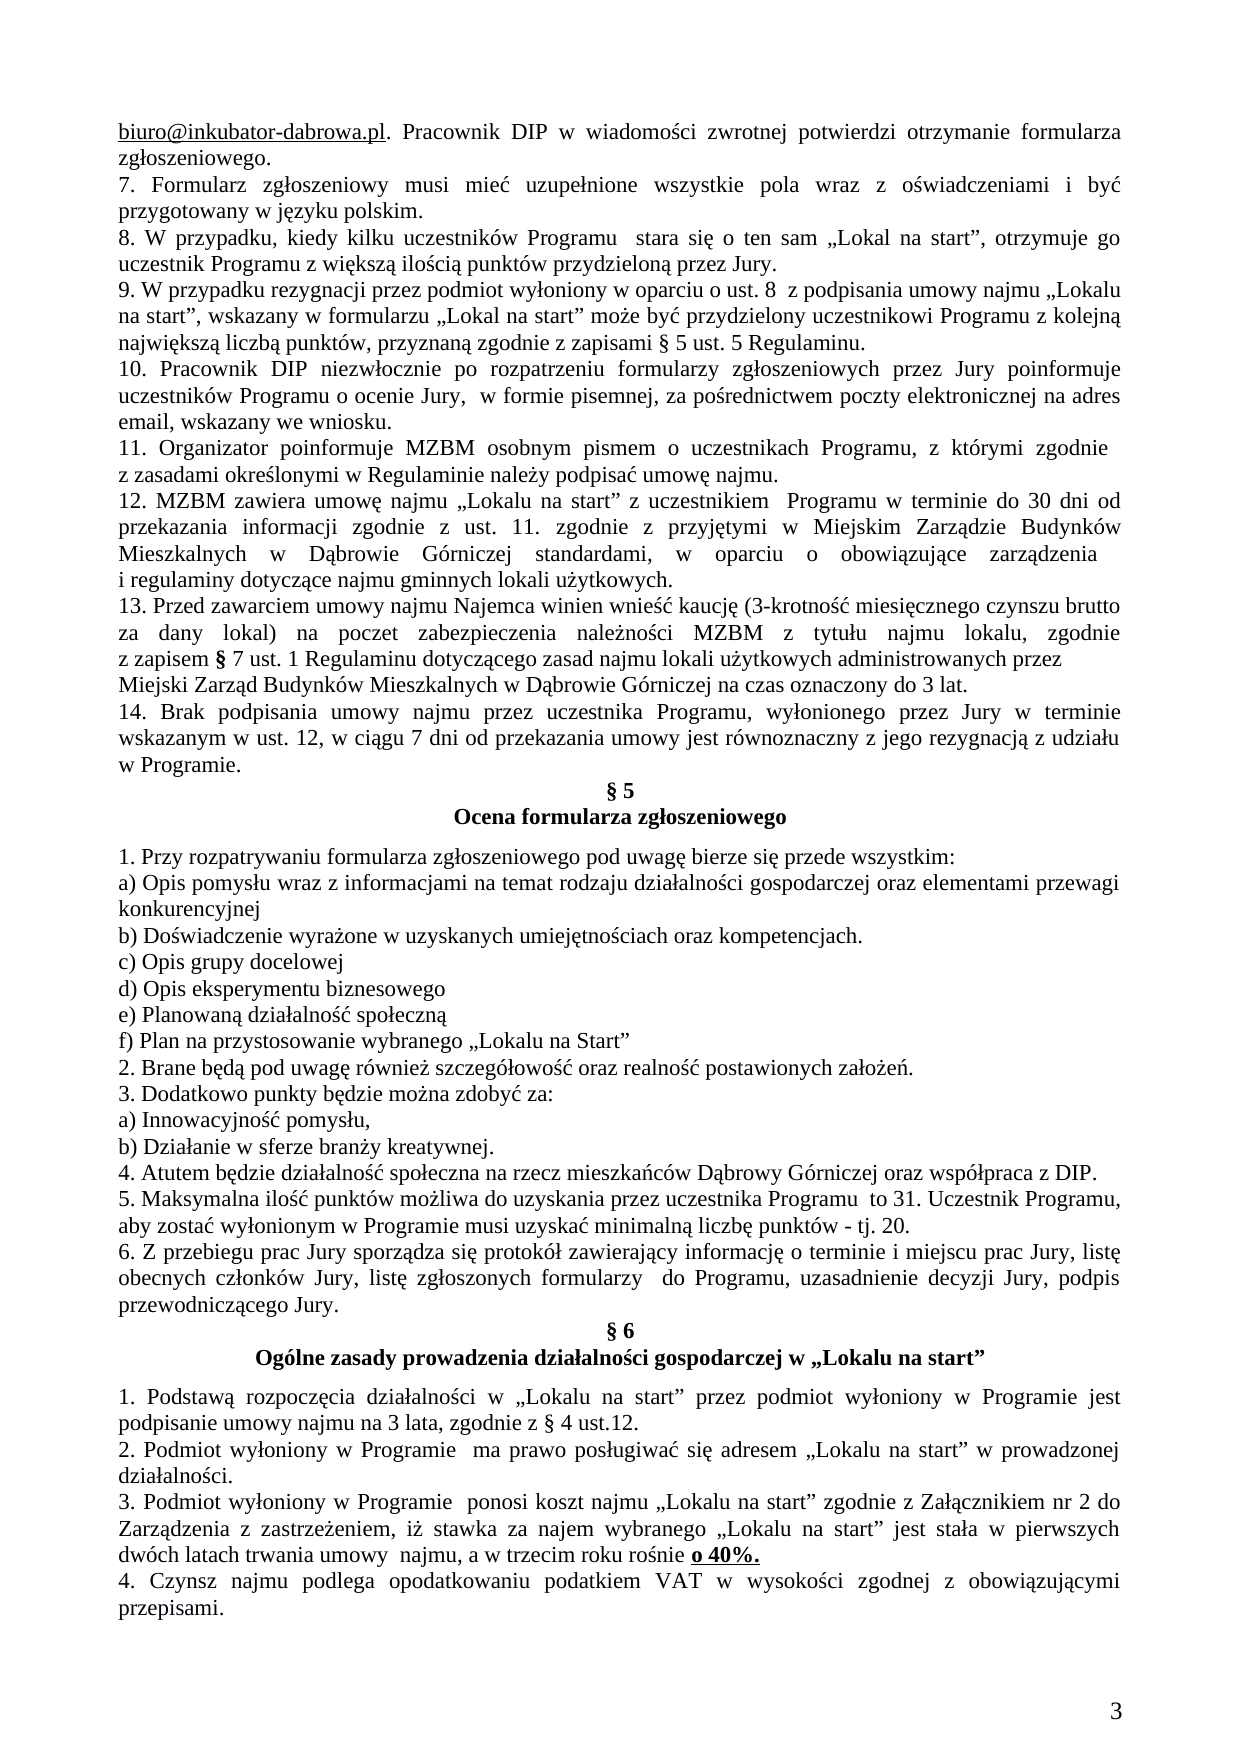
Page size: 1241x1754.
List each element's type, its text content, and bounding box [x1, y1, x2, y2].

text 1. Przy rozpatrywaniu formularza zgłoszeniowego pod uwagę bierze się przede wszystkim: [118, 843, 1122, 869]
text f) Plan na przystosowanie wybranego „Lokalu na Start” [118, 1027, 1122, 1054]
text d) Opis eksperymentu biznesowego [118, 974, 1122, 1001]
text Ogólne zasady prowadzenia działalności gospodarczej w „Lokalu na start” [118, 1343, 1122, 1370]
text 13. Przed zawarciem umowy najmu Najemca winien wnieść kaucję (3-krotność miesięcznego czynszu brutto za dany lokal) na poczet zabezpieczenia należności MZBM z tytułu najmu lokalu, zgodnie z zapisem § 7 ust. 1 Regulaminu dotyczącego zasad najmu lokali użytkowych administrowanych przez [118, 592, 1122, 672]
list 6. Z przebiegu prac Jury sporządza się protokół zawierający informację o terminie i miejscu prac Jury, listę obecnych członków Jury, listę zgłoszonych formularzy do Programu, uzasadnienie decyzji Jury, podpis przewodniczącego Jury. [118, 1238, 1122, 1317]
text 5. Maksymalna ilość punktów możliwa do uzyskania przez uczestnika Programu to 31. Uczestnik Programu, aby zostać wyłonionym w Programie musi uzyskać minimalną liczbę punktów - tj. 20. [118, 1185, 1122, 1238]
text 4. Czynsz najmu podlega opodatkowaniu podatkiem VAT w wysokości zgodnej z obowiązującymi przepisami. [118, 1567, 1122, 1620]
text c) Opis grupy docelowej [118, 948, 1122, 974]
text 7. Formularz zgłoszeniowy musi mieć uzupełnione wszystkie pola wraz z oświadczeniami i być przygotowany w języku polskim. [118, 171, 1122, 223]
text 2. Brane będą pod uwagę również szczegółowość oraz realność postawionych założeń. [118, 1054, 1122, 1080]
text § 6 [118, 1317, 1122, 1343]
text a) Opis pomysłu wraz z informacjami na temat rodzaju działalności gospodarczej oraz elementami przewagi konkurencyjnej [118, 869, 1122, 922]
text 12. MZBM zawiera umowę najmu „Lokalu na start” z uczestnikiem Programu w terminie do 30 dni od przekazania informacji zgodnie z ust. 11. zgodnie z przyjętymi w Miejskim Zarządzie Budynków Mieszkalnych w Dąbrowie Górniczej standardami, w oparciu o obowiązujące zarządzenia i regulaminy dotyczące najmu gminnych lokali użytkowych. [118, 487, 1122, 592]
text 9. W przypadku rezygnacji przez podmiot wyłoniony w oparciu o ust. 8 z podpisania umowy najmu „Lokalu na start”, wskazany w formularzu „Lokal na start” może być przydzielony uczestnikowi Programu z kolejną największą liczbą punktów, przyznaną zgodnie z zapisami § 5 ust. 5 Regulaminu. [118, 276, 1122, 355]
text 1. Podstawą rozpoczęcia działalności w „Lokalu na start” przez podmiot wyłoniony w Programie jest podpisanie umowy najmu na 3 lata, zgodnie z § 4 ust.12. [118, 1383, 1122, 1436]
text 11. Organizator poinformuje MZBM osobnym pismem o uczestnikach Programu, z którymi zgodnie z zasadami określonymi w Regulaminie należy podpisać umowę najmu. [118, 434, 1122, 487]
text § 5 [118, 777, 1122, 803]
text b) Działanie w sferze branży kreatywnej. [118, 1133, 1122, 1159]
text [118, 118, 1122, 171]
text 14. Brak podpisania umowy najmu przez uczestnika Programu, wyłonionego przez Jury w terminie wskazanym w ust. 12, w ciągu 7 dni od przekazania umowy jest równoznaczny z jego rezygnacją z udziału w Programie. [118, 698, 1122, 777]
text 2. Podmiot wyłoniony w Programie ma prawo posługiwać się adresem „Lokalu na start” w prowadzonej działalności. [118, 1436, 1122, 1488]
list 4. Atutem będzie działalność społeczna na rzecz mieszkańców Dąbrowy Górniczej oraz współpraca z DIP. [118, 1159, 1122, 1185]
text b) Doświadczenie wyrażone w uzyskanych umiejętnościach oraz kompetencjach. [118, 922, 1122, 948]
list 3. Dodatkowo punkty będzie można zdobyć za: [118, 1080, 1122, 1106]
text e) Planowaną działalność społeczną [118, 1001, 1122, 1027]
text Ocena formularza zgłoszeniowego [118, 803, 1122, 830]
text Miejski Zarząd Budynków Mieszkalnych w Dąbrowie Górniczej na czas oznaczony do 3 lat. [118, 672, 1122, 698]
text 8. W przypadku, kiedy kilku uczestników Programu stara się o ten sam „Lokal na start”, otrzymuje go uczestnik Programu z większą ilością punktów przydzieloną przez Jury. [118, 223, 1122, 276]
text 3. Podmiot wyłoniony w Programie ponosi koszt najmu „Lokalu na start” zgodnie z Załącznikiem nr 2 do Zarządzenia z zastrzeżeniem, iż stawka za najem wybranego „Lokalu na start” jest stała w pierwszych dwóch latach trwania umowy najmu, a w trzecim roku rośnie o 40%. [118, 1488, 1122, 1567]
text a) Innowacyjność pomysłu, [118, 1106, 1122, 1133]
text 10. Pracownik DIP niezwłocznie po rozpatrzeniu formularzy zgłoszeniowych przez Jury poinformuje uczestników Programu o ocenie Jury, w formie pisemnej, za pośrednictwem poczty elektronicznej na adres email, wskazany we wniosku. [118, 355, 1122, 434]
